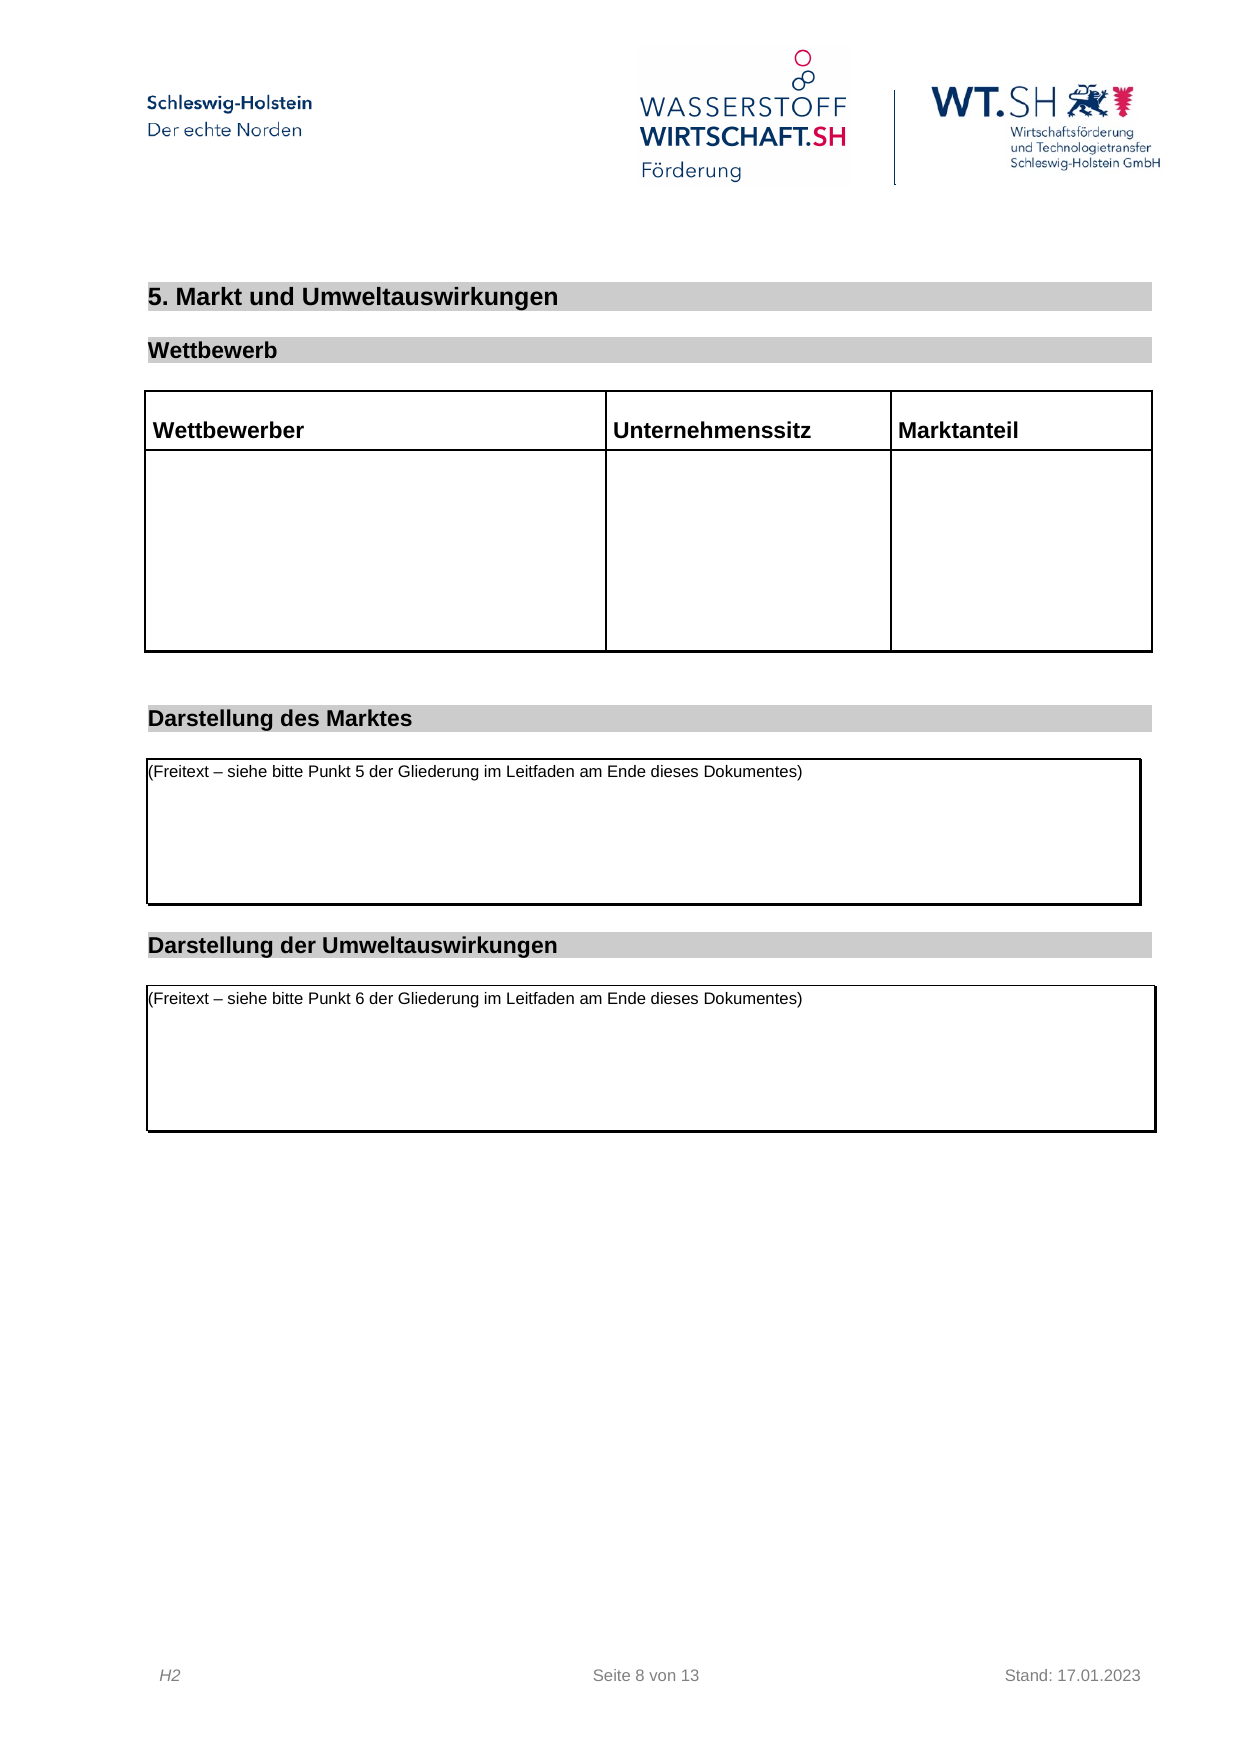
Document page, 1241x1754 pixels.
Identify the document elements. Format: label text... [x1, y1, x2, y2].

text 5. Markt und Umweltauswirkungen [148, 282, 1152, 311]
picture [636, 46, 852, 187]
table_header Unternehmenssitz [607, 392, 890, 449]
table_cell [607, 451, 890, 650]
picture [137, 88, 316, 142]
table_header Wettbewerber [146, 392, 605, 449]
table_cell [146, 451, 605, 650]
text Darstellung des Marktes [148, 705, 1152, 732]
text (Freitext – siehe bitte Punkt 5 der Gliederung im Leitfaden am Ende dieses Dokumentes) [148, 760, 1139, 781]
table_cell [892, 451, 1151, 650]
picture [911, 66, 1219, 187]
table_header Marktanteil [892, 392, 1151, 449]
text Wettbewerb [148, 337, 1152, 363]
text (Freitext – siehe bitte Punkt 6 der Gliederung im Leitfaden am Ende dieses Dokumentes) [148, 986, 1154, 1008]
text Darstellung der Umweltauswirkungen [148, 932, 1152, 958]
